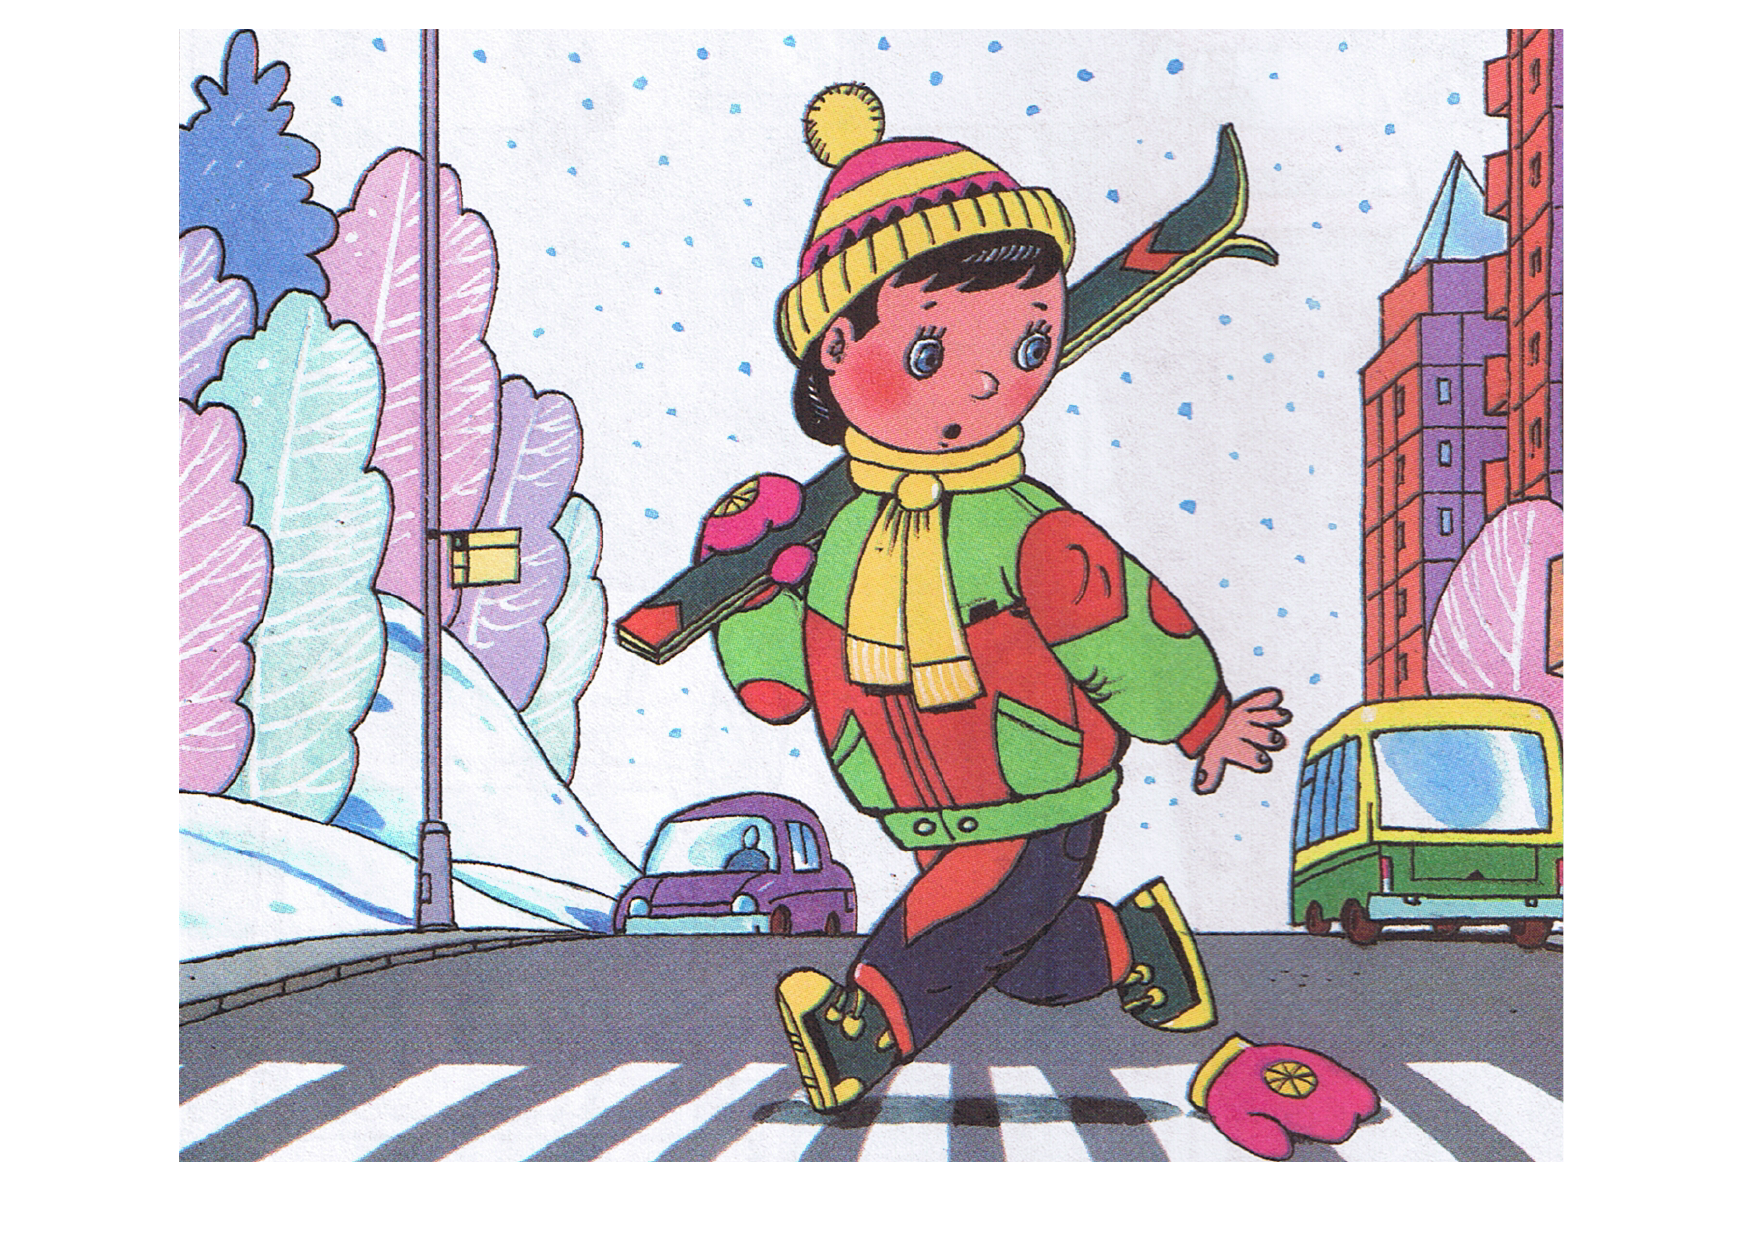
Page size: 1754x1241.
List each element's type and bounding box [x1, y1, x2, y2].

picture [179, 29, 1564, 1162]
